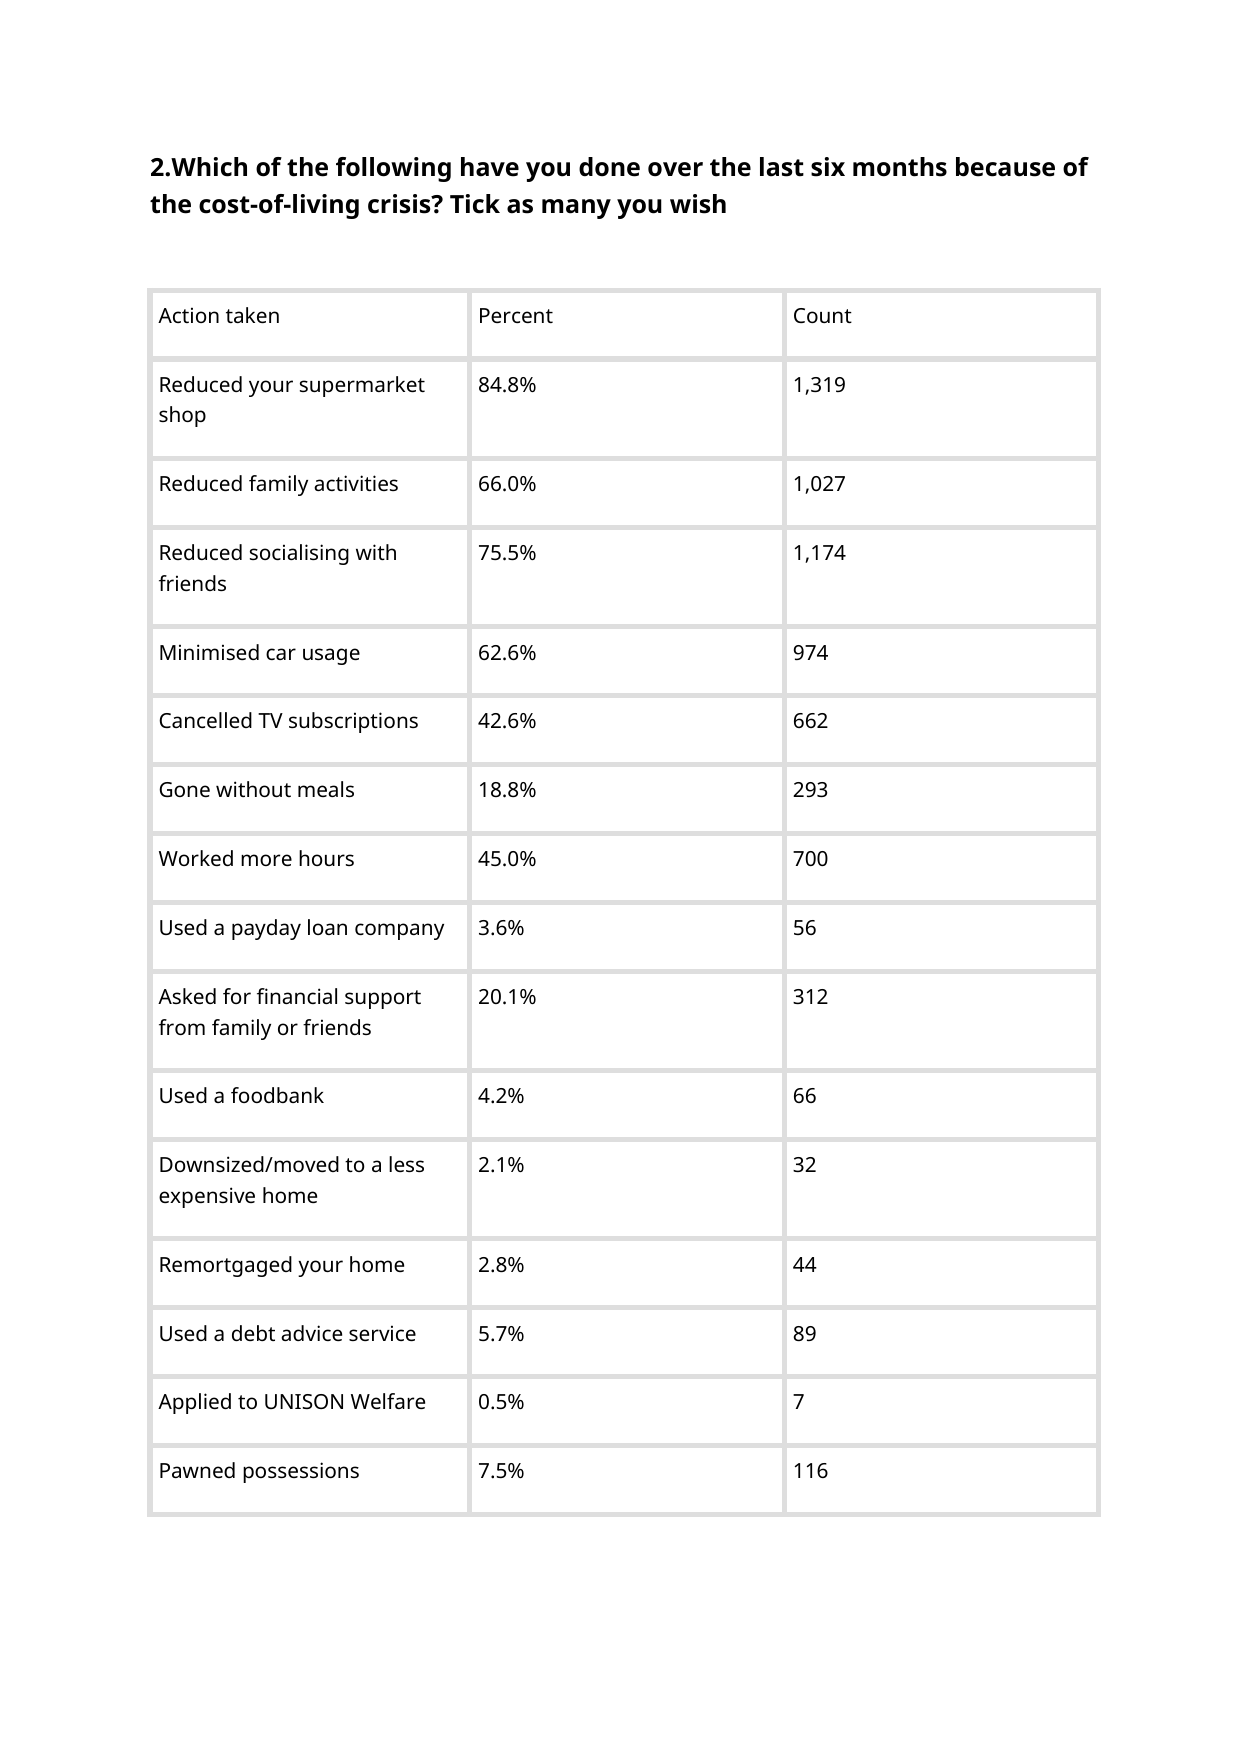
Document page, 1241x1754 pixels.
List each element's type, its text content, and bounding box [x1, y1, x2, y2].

table_cell 5.7% [472, 1310, 782, 1374]
table_cell 44 [787, 1241, 1096, 1305]
table_cell 116 [787, 1448, 1096, 1512]
table_cell Asked for financial support from family or friends [153, 974, 467, 1068]
table_cell 1,174 [787, 530, 1096, 624]
table_cell 974 [787, 629, 1096, 693]
table_cell 42.6% [472, 698, 782, 762]
table_cell 20.1% [472, 974, 782, 1068]
table_header Count [787, 293, 1096, 356]
table_cell 84.8% [472, 362, 782, 456]
table_cell Used a payday loan company [153, 905, 467, 968]
table_cell Cancelled TV subscriptions [153, 698, 467, 762]
table_cell 45.0% [472, 836, 782, 899]
table_cell 700 [787, 836, 1096, 899]
table_cell 66.0% [472, 461, 782, 525]
table_cell Remortgaged your home [153, 1241, 467, 1305]
table_cell Reduced your supermarket shop [153, 362, 467, 456]
table_cell Pawned possessions [153, 1448, 467, 1512]
table_cell 312 [787, 974, 1096, 1068]
table_cell 293 [787, 767, 1096, 831]
table_cell 2.1% [472, 1142, 782, 1236]
table_cell 89 [787, 1310, 1096, 1374]
subtitle 2.Which of the following have you done over the last six months because of the cost-of-living crisis? Tick as many you wish [150, 150, 1090, 221]
table_header Percent [472, 293, 782, 356]
table_cell Applied to UNISON Welfare [153, 1379, 467, 1443]
table_cell 7.5% [472, 1448, 782, 1512]
table_cell 0.5% [472, 1379, 782, 1443]
table_cell Minimised car usage [153, 629, 467, 693]
table_cell 7 [787, 1379, 1096, 1443]
table_cell Worked more hours [153, 836, 467, 899]
table_cell Reduced socialising with friends [153, 530, 467, 624]
table_header Action taken [153, 293, 467, 356]
table_cell Reduced family activities [153, 461, 467, 525]
table_cell Used a foodbank [153, 1073, 467, 1137]
table_cell Used a debt advice service [153, 1310, 467, 1374]
table_cell 1,319 [787, 362, 1096, 456]
table_cell Gone without meals [153, 767, 467, 831]
table_cell 3.6% [472, 905, 782, 968]
table_cell 75.5% [472, 530, 782, 624]
table_cell Downsized/moved to a less expensive home [153, 1142, 467, 1236]
table_cell 32 [787, 1142, 1096, 1236]
table_cell 1,027 [787, 461, 1096, 525]
table_cell 2.8% [472, 1241, 782, 1305]
table_cell 66 [787, 1073, 1096, 1137]
table_cell 62.6% [472, 629, 782, 693]
table_cell 4.2% [472, 1073, 782, 1137]
table_cell 18.8% [472, 767, 782, 831]
table_cell 56 [787, 905, 1096, 968]
table_cell 662 [787, 698, 1096, 762]
